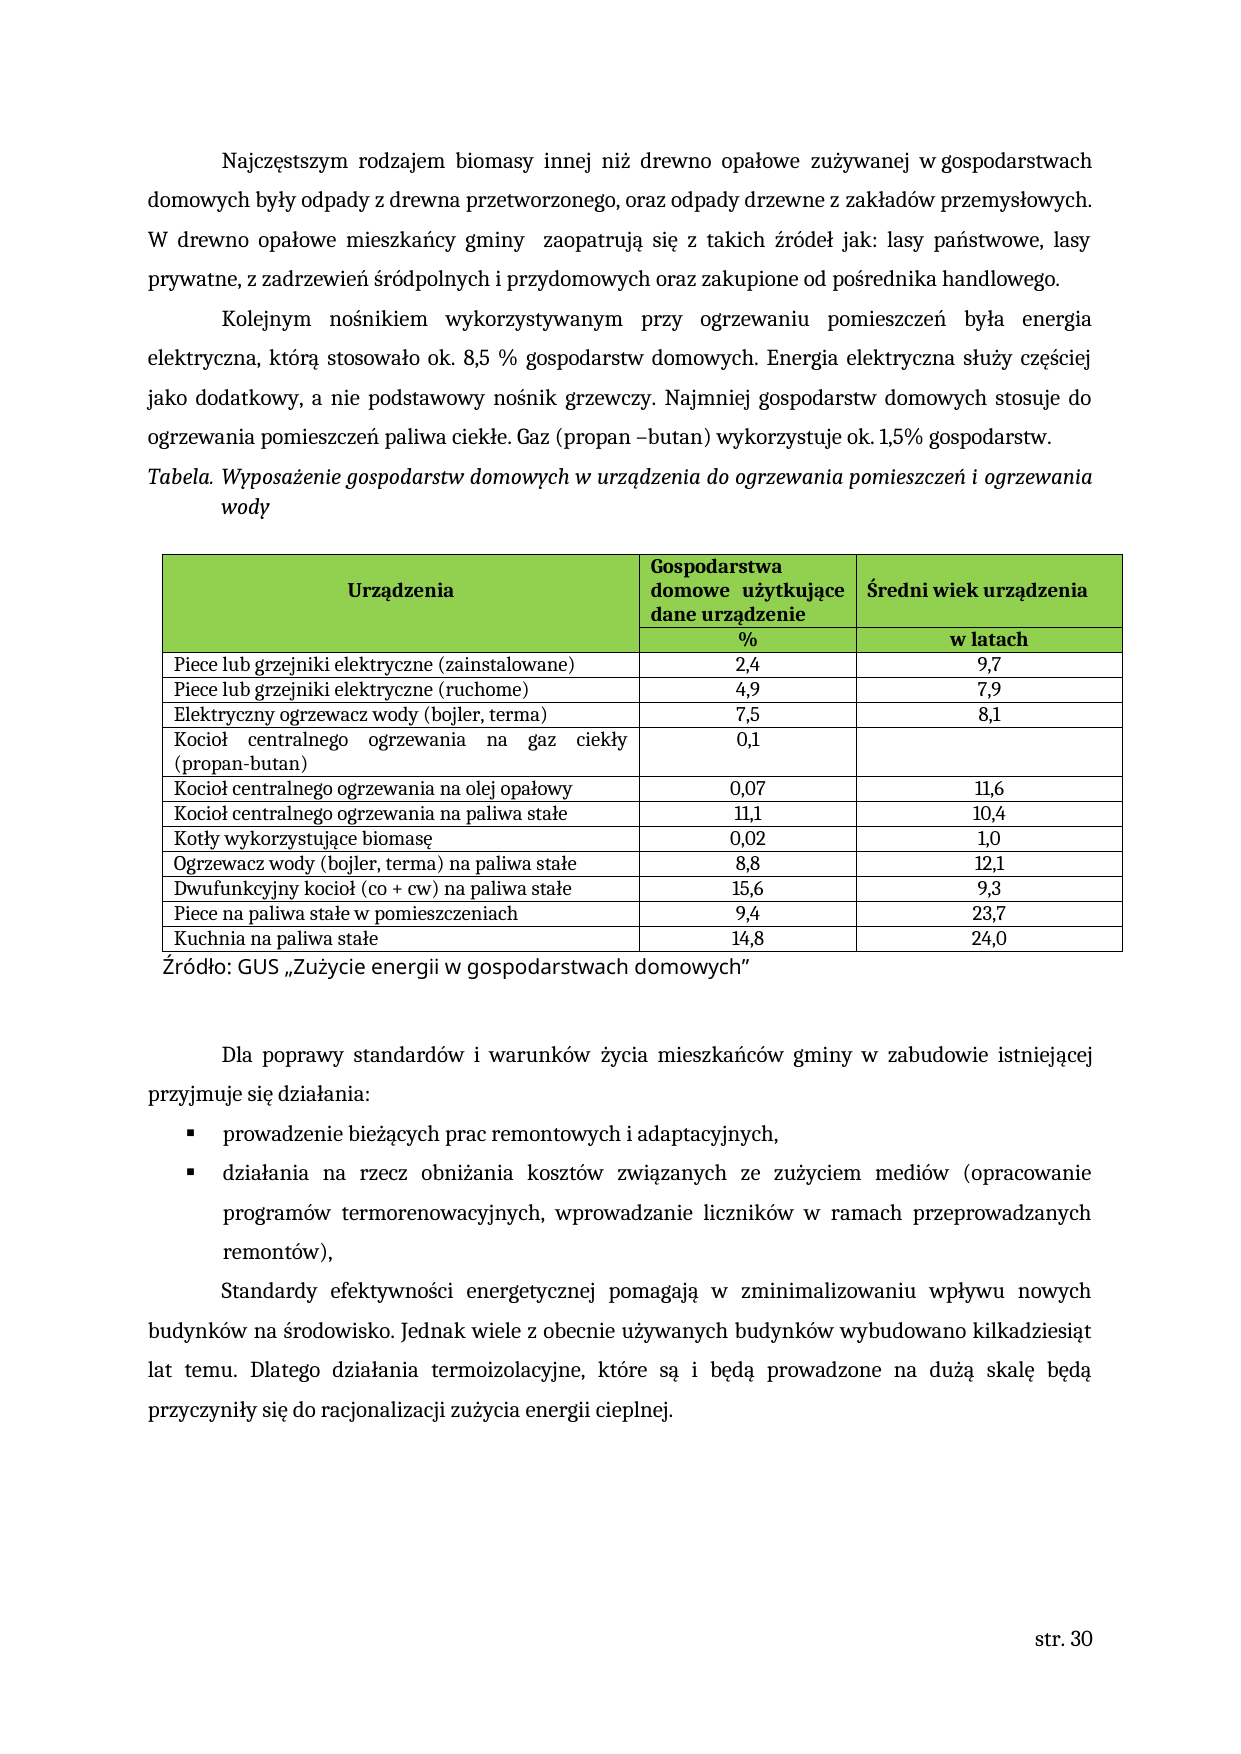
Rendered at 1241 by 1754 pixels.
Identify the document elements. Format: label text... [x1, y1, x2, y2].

table_cell Kocioł centralnego ogrzewania na olej opałowy [163, 777, 639, 801]
table_cell 0,07 [640, 777, 856, 801]
text Dla poprawy standardów i warunków życia mieszkańców gminy w zabudowie istniejącej przyjmuje się działania: [148, 1041, 1093, 1107]
table_cell 1,0 [857, 827, 1122, 851]
text Standardy efektywności energetycznej pomagają w zminimalizowaniu wpływu nowych budynków na środowisko. Jednak wiele z obecnie używanych budynków wybudowano kilkadziesiąt lat temu. Dlatego działania termoizolacyjne, które są i będą prowadzone na dużą skalę będą przyczyniły się do racjonalizacji zużycia energii cieplnej. [148, 1278, 1093, 1423]
table_cell 8,1 [857, 703, 1122, 727]
table_cell Piece lub grzejniki elektryczne (ruchome) [163, 678, 639, 702]
text Źródło: GUS „Zużycie energii w gospodarstwach domowych” [148, 952, 1093, 980]
table_header Gospodarstwa domowe użytkujące dane urządzenie [640, 555, 856, 627]
table_header Średni wiek urządzenia [857, 555, 1122, 627]
table_cell 9,7 [857, 653, 1122, 677]
table_cell 14,8 [640, 927, 856, 951]
table_cell 4,9 [640, 678, 856, 702]
table_cell 2,4 [640, 653, 856, 677]
table_header Urządzenia [163, 555, 639, 652]
text Kolejnym nośnikiem wykorzystywanym przy ogrzewaniu pomieszczeń była energia elektryczna, którą stosowało ok. 8,5 % gospodarstw domowych. Energia elektryczna służy częściej jako dodatkowy, a nie podstawowy nośnik grzewczy. Najmniej gospodarstw domowych stosuje do ogrzewania pomieszczeń paliwa ciekłe. Gaz (propan –butan) wykorzystuje ok. 1,5% gospodarstw. [148, 306, 1093, 450]
table_cell 8,8 [640, 852, 856, 876]
table_cell Ogrzewacz wody (bojler, terma) na paliwa stałe [163, 852, 639, 876]
table_cell Piece lub grzejniki elektryczne (zainstalowane) [163, 653, 639, 677]
text Tabela. Wyposażenie gospodarstw domowych w urządzenia do ogrzewania pomieszczeń i ogrzewania wody [148, 463, 1093, 520]
table_cell Elektryczny ogrzewacz wody (bojler, terma) [163, 703, 639, 727]
table_cell 10,4 [857, 802, 1122, 826]
table_cell % [640, 628, 856, 652]
table_cell 15,6 [640, 877, 856, 901]
table_cell 7,9 [857, 678, 1122, 702]
table_cell 7,5 [640, 703, 856, 727]
table_cell 24,0 [857, 927, 1122, 951]
table_cell 9,3 [857, 877, 1122, 901]
table_cell Kocioł centralnego ogrzewania na gaz ciekły (propan-butan) [163, 728, 639, 776]
text Najczęstszym rodzajem biomasy innej niż drewno opałowe zużywanej w gospodarstwach domowych były odpady z drewna przetworzonego, oraz odpady drzewne z zakładów przemysłowych. W drewno opałowe mieszkańcy gminy zaopatrują się z takich źródeł jak: lasy państwowe, lasy prywatne, z zadrzewień śródpolnych i przydomowych oraz zakupione od pośrednika handlowego. [148, 148, 1093, 292]
table_cell Kotły wykorzystujące biomasę [163, 827, 639, 851]
table_cell Kocioł centralnego ogrzewania na paliwa stałe [163, 802, 639, 826]
table_cell 0,02 [640, 827, 856, 851]
table_cell Dwufunkcyjny kocioł (co + cw) na paliwa stałe [163, 877, 639, 901]
list działania na rzecz obniżania kosztów związanych ze zużyciem mediów (opracowanie programów termorenowacyjnych, wprowadzanie liczników w ramach przeprowadzanych remontów), [185, 1160, 1093, 1265]
table_cell 12,1 [857, 852, 1122, 876]
table_cell 0,1 [640, 728, 856, 776]
table_cell 23,7 [857, 902, 1122, 926]
table_cell w latach [857, 628, 1122, 652]
table_cell 11,1 [640, 802, 856, 826]
table_cell [857, 728, 1122, 776]
table_cell Kuchnia na paliwa stałe [163, 927, 639, 951]
table_cell Piece na paliwa stałe w pomieszczeniach [163, 902, 639, 926]
list prowadzenie bieżących prac remontowych i adaptacyjnych, [185, 1120, 1093, 1147]
table_cell 9,4 [640, 902, 856, 926]
table_cell 11,6 [857, 777, 1122, 801]
